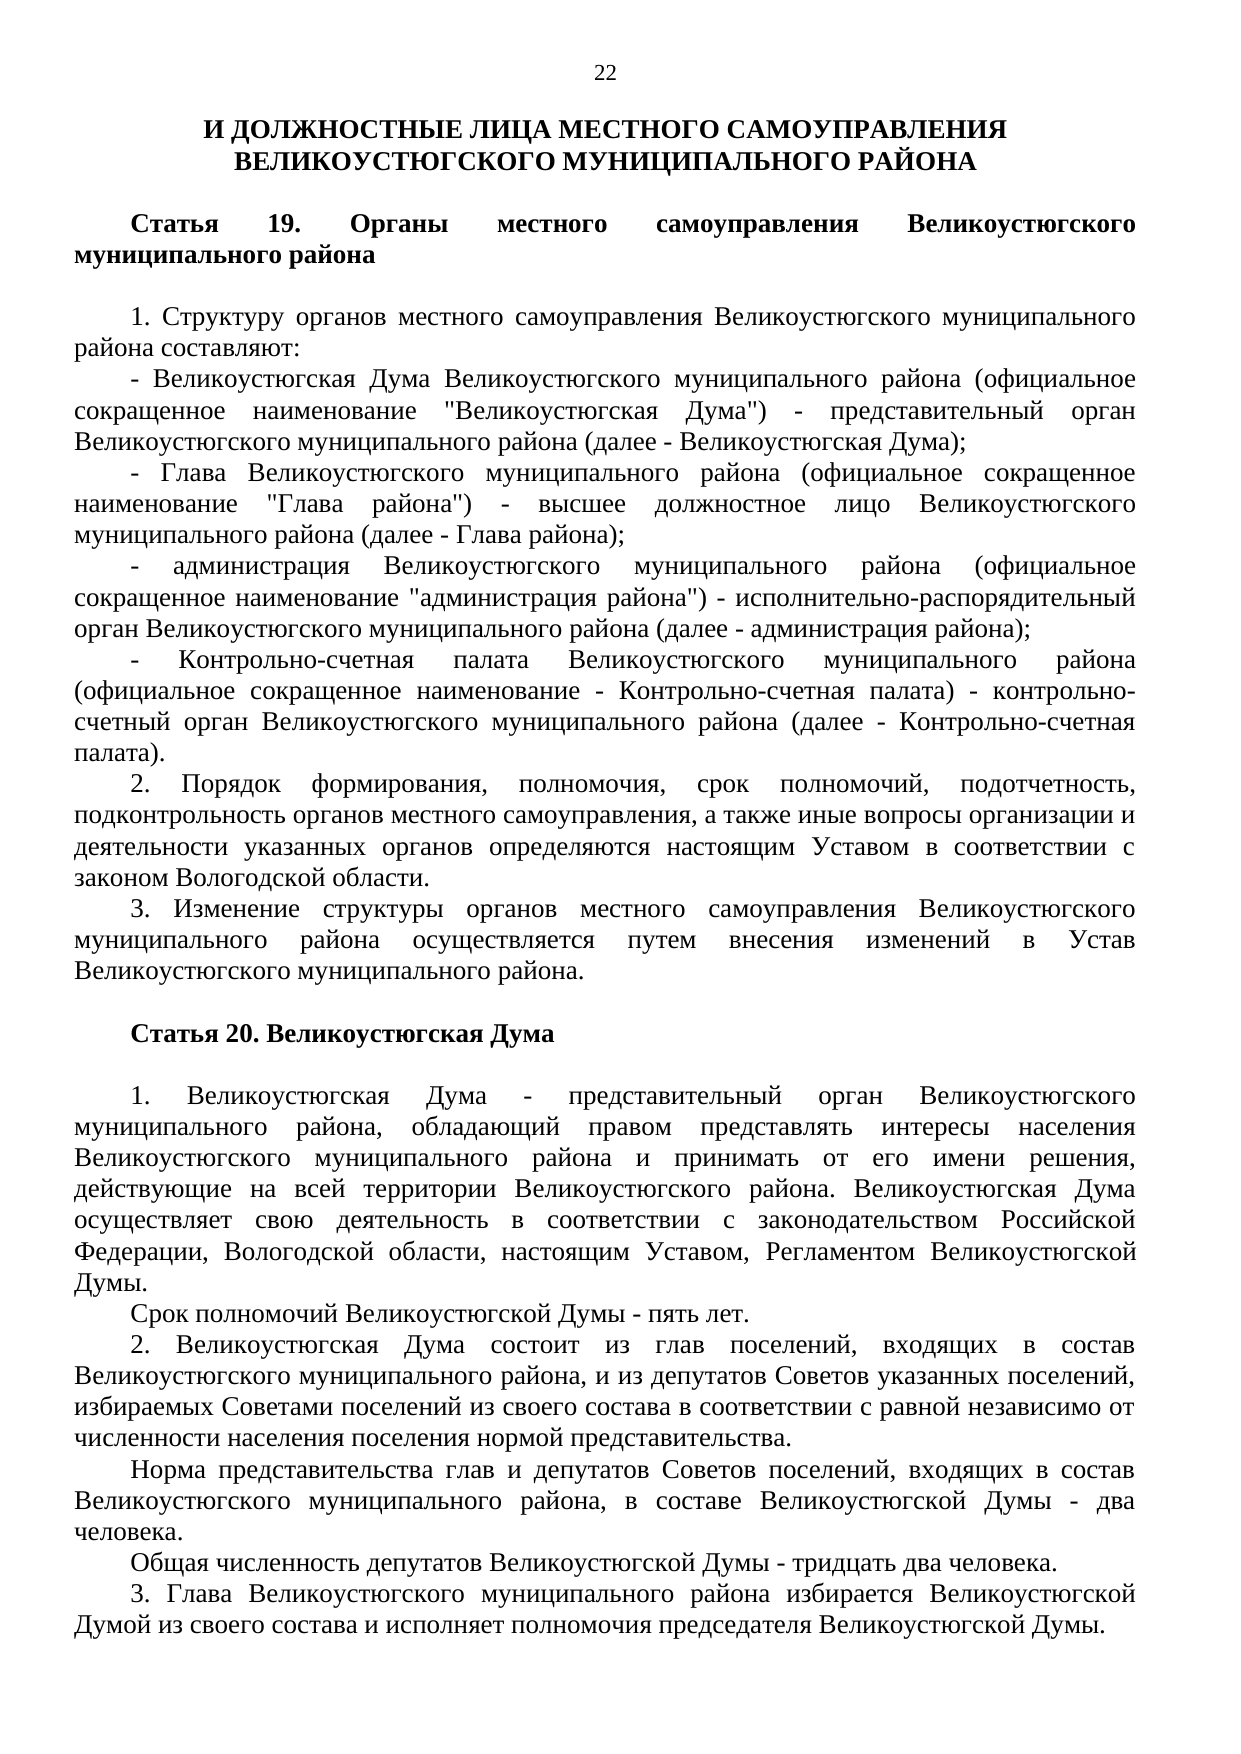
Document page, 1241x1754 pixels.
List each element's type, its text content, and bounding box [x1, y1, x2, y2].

text 2. Порядок формирования, полномочия, срок полномочий, подотчетность, подконтрольность органов местного самоуправления, а также иные вопросы организации и деятельности указанных органов определяются настоящим Уставом в соответствии с законом Вологодской области. [74, 767, 1137, 892]
text - Великоустюгская Дума Великоустюгского муниципального района (официальное сокращенное наименование "Великоустюгская Дума") - представительный орган Великоустюгского муниципального района (далее - Великоустюгская Дума); [74, 363, 1137, 456]
text 2. Великоустюгская Дума состоит из глав поселений, входящих в состав Великоустюгского муниципального района, и из депутатов Советов указанных поселений, избираемых Советами поселений из своего состава в соответствии с равной независимо от численности населения поселения нормой представительства. [74, 1328, 1137, 1453]
text ВЕЛИКОУСТЮГСКОГО МУНИЦИПАЛЬНОГО РАЙОНА [74, 144, 1137, 176]
text Общая численность депутатов Великоустюгской Думы - тридцать два человека. [74, 1546, 1137, 1577]
text И ДОЛЖНОСТНЫЕ ЛИЦА МЕСТНОГО САМОУПРАВЛЕНИЯ [74, 113, 1137, 144]
text - Контрольно-счетная палата Великоустюгского муниципального района (официальное сокращенное наименование - Контрольно-счетная палата) - контрольно-счетный орган Великоустюгского муниципального района (далее - Контрольно-счетная палата). [74, 643, 1137, 767]
text 3. Глава Великоустюгского муниципального района избирается Великоустюгской Думой из своего состава и исполняет полномочия председателя Великоустюгской Думы. [74, 1577, 1137, 1639]
text 1. Структуру органов местного самоуправления Великоустюгского муниципального района составляют: [74, 300, 1137, 363]
text Норма представительства глав и депутатов Советов поселений, входящих в состав Великоустюгского муниципального района, в составе Великоустюгской Думы - два человека. [74, 1453, 1137, 1546]
text 1. Великоустюгская Дума - представительный орган Великоустюгского муниципального района, обладающий правом представлять интересы населения Великоустюгского муниципального района и принимать от его имени решения, действующие на всей территории Великоустюгского района. Великоустюгская Дума осуществляет свою деятельность в соответствии с законодательством Российской Федерации, Вологодской области, настоящим Уставом, Регламентом Великоустюгской Думы. [74, 1079, 1137, 1297]
text 3. Изменение структуры органов местного самоуправления Великоустюгского муниципального района осуществляется путем внесения изменений в Устав Великоустюгского муниципального района. [74, 892, 1137, 986]
text Статья 20. Великоустюгская Дума [74, 1017, 1137, 1048]
text - администрация Великоустюгского муниципального района (официальное сокращенное наименование "администрация района") - исполнительно-распорядительный орган Великоустюгского муниципального района (далее - администрация района); [74, 549, 1137, 643]
text - Глава Великоустюгского муниципального района (официальное сокращенное наименование "Глава района") - высшее должностное лицо Великоустюгского муниципального района (далее - Глава района); [74, 456, 1137, 549]
text Статья 19. Органы местного самоуправления Великоустюгского муниципального района [74, 207, 1137, 269]
text Срок полномочий Великоустюгской Думы - пять лет. [74, 1297, 1137, 1328]
